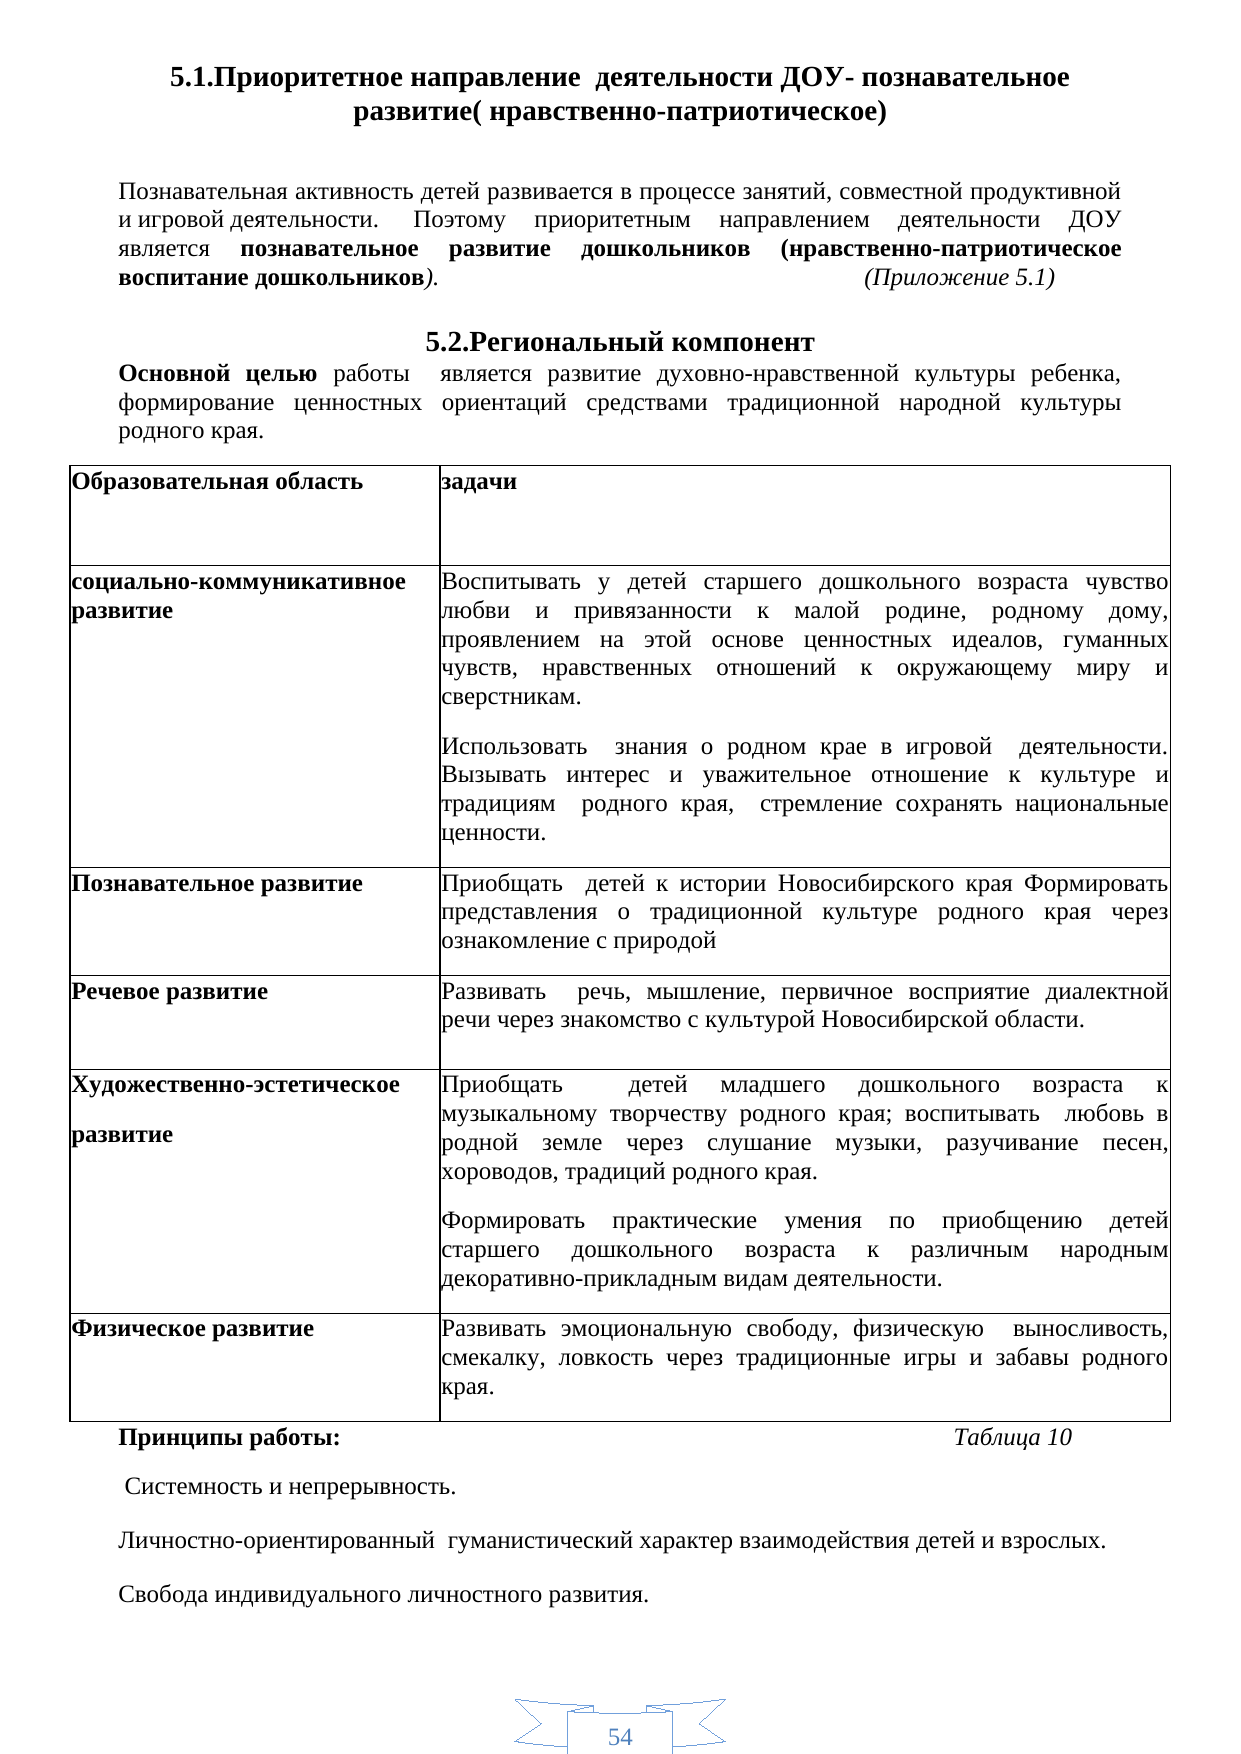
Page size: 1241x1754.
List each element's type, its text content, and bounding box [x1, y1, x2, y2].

text 5.2.Региональный компонент [118, 324, 1122, 358]
text Принципы работы: Таблица 10 [118, 1422, 1122, 1450]
table_cell социально-коммуникативное развитие [71, 566, 439, 867]
text Основной целью работы является развитие духовно-нравственной культуры ребенка, формирование ценностных ориентаций средствами традиционной народной культуры родного края. [118, 358, 1122, 444]
table_header Образовательная область [71, 466, 439, 565]
text Системность и непрерывность. [118, 1471, 1122, 1500]
text Свобода индивидуального личностного развития. [118, 1579, 1122, 1608]
table_cell Воспитывать у детей старшего дошкольного возраста чувство любви и привязанности к малой родине, родному дому, проявлением на этой основе ценностных идеалов, гуманных чувств, нравственных отношений к окружающему миру и сверстникам. Использовать знания о родном крае в игровой деятельности. Вызывать интерес и уважительное отношение к культуре и традициям родного края, стремление сохранять национальные ценности. [441, 566, 1170, 867]
text 5.1.Приоритетное направление деятельности ДОУ- познавательное развитие( нравственно-патриотическое) [118, 59, 1122, 126]
table_cell Развивать речь, мышление, первичное восприятие диалектной речи через знакомство с культурой Новосибирской области. [441, 976, 1170, 1068]
table_header задачи [441, 466, 1170, 565]
text Познавательная активность детей развивается в процессе занятий, совместной продуктивной и игровой деятельности. Поэтому приоритетным направлением деятельности ДОУ является познавательное развитие дошкольников (нравственно-патриотическое воспитание дошкольников). (Приложение 5.1) [118, 176, 1122, 291]
table_cell Физическое развитие [71, 1314, 439, 1421]
table_cell Приобщать детей к истории Новосибирского края Формировать представления о традиционной культуре родного края через ознакомление с природой [441, 868, 1170, 975]
table_cell Развивать эмоциональную свободу, физическую выносливость, смекалку, ловкость через традиционные игры и забавы родного края. [441, 1314, 1170, 1421]
table_cell Познавательное развитие [71, 868, 439, 975]
text Личностно-ориентированный гуманистический характер взаимодействия детей и взрослых. [118, 1525, 1122, 1554]
table_cell Речевое развитие [71, 976, 439, 1068]
table_cell Приобщать детей младшего дошкольного возраста к музыкальному творчеству родного края; воспитывать любовь в родной земле через слушание музыки, разучивание песен, хороводов, традиций родного края. Формировать практические умения по приобщению детей старшего дошкольного возраста к различным народным декоративно-прикладным видам деятельности. [441, 1070, 1170, 1312]
table_cell Художественно-эстетическое развитие [71, 1070, 439, 1312]
